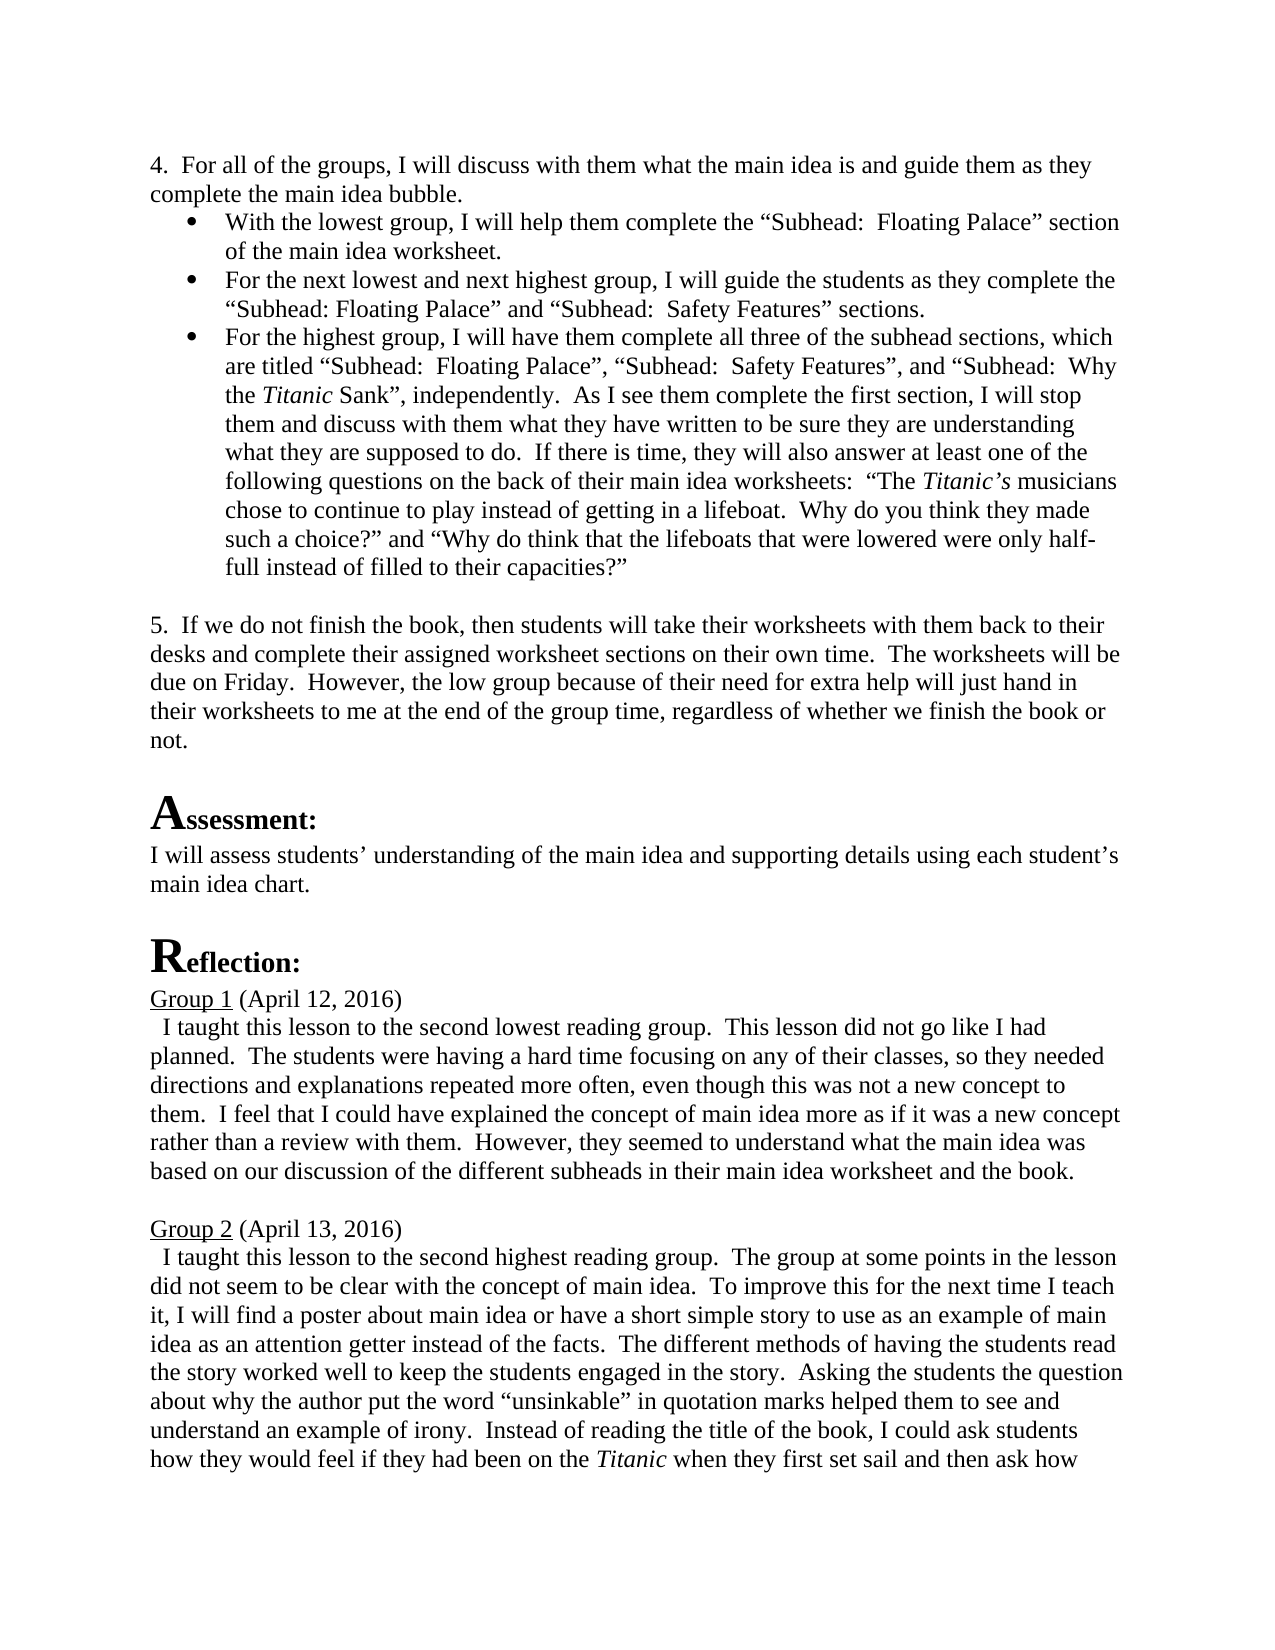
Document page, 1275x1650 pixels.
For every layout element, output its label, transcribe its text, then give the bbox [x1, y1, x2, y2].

text I will assess students’ understanding of the main idea and supporting details using each student’s main idea chart. [150, 840, 1125, 897]
text I taught this lesson to the second lowest reading group. This lesson did not go like I had planned. The students were having a hard time focusing on any of their classes, so they needed directions and explanations repeated more often, even though this was not a new concept to them. I feel that I could have explained the concept of main idea more as if it was a new concept rather than a review with them. However, they seemed to understand what the main idea was based on our discussion of the different subheads in their main idea worksheet and the book. [150, 1012, 1125, 1185]
text Assessment: [150, 782, 1125, 840]
text Group 1 (April 12, 2016) [150, 984, 1125, 1012]
list For the next lowest and next highest group, I will guide the students as they complete the “Subhead: Floating Palace” and “Subhead: Safety Features” sections. [187, 265, 1125, 322]
list With the lowest group, I will help them complete the “Subhead: Floating Palace” section of the main idea worksheet. [187, 207, 1125, 265]
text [150, 1242, 1125, 1472]
text 5. If we do not finish the book, then students will take their worksheets with them back to their desks and complete their assigned worksheet sections on their own time. The worksheets will be due on Friday. However, the low group because of their need for extra help will just hand in their worksheets to me at the end of the group time, regardless of whether we finish the book or not. [150, 610, 1125, 754]
text Reflection: [150, 926, 1125, 984]
list For the highest group, I will have them complete all three of the subhead sections, which are titled “Subhead: Floating Palace”, “Subhead: Safety Features”, and “Subhead: Why the Titanic Sank”, independently. As I see them complete the first section, I will stop them and discuss with them what they have written to be sure they are understanding what they are supposed to do. If there is time, they will also answer at least one of the following questions on the back of their main idea worksheets: “The Titanic’s musicians chose to continue to play instead of getting in a lifeboat. Why do you think they made such a choice?” and “Why do think that the lifeboats that were lowered were only half-full instead of filled to their capacities?” [187, 322, 1125, 581]
text Group 2 (April 13, 2016) [150, 1214, 1125, 1242]
text 4. For all of the groups, I will discuss with them what the main idea is and guide them as they complete the main idea bubble. [150, 150, 1125, 207]
